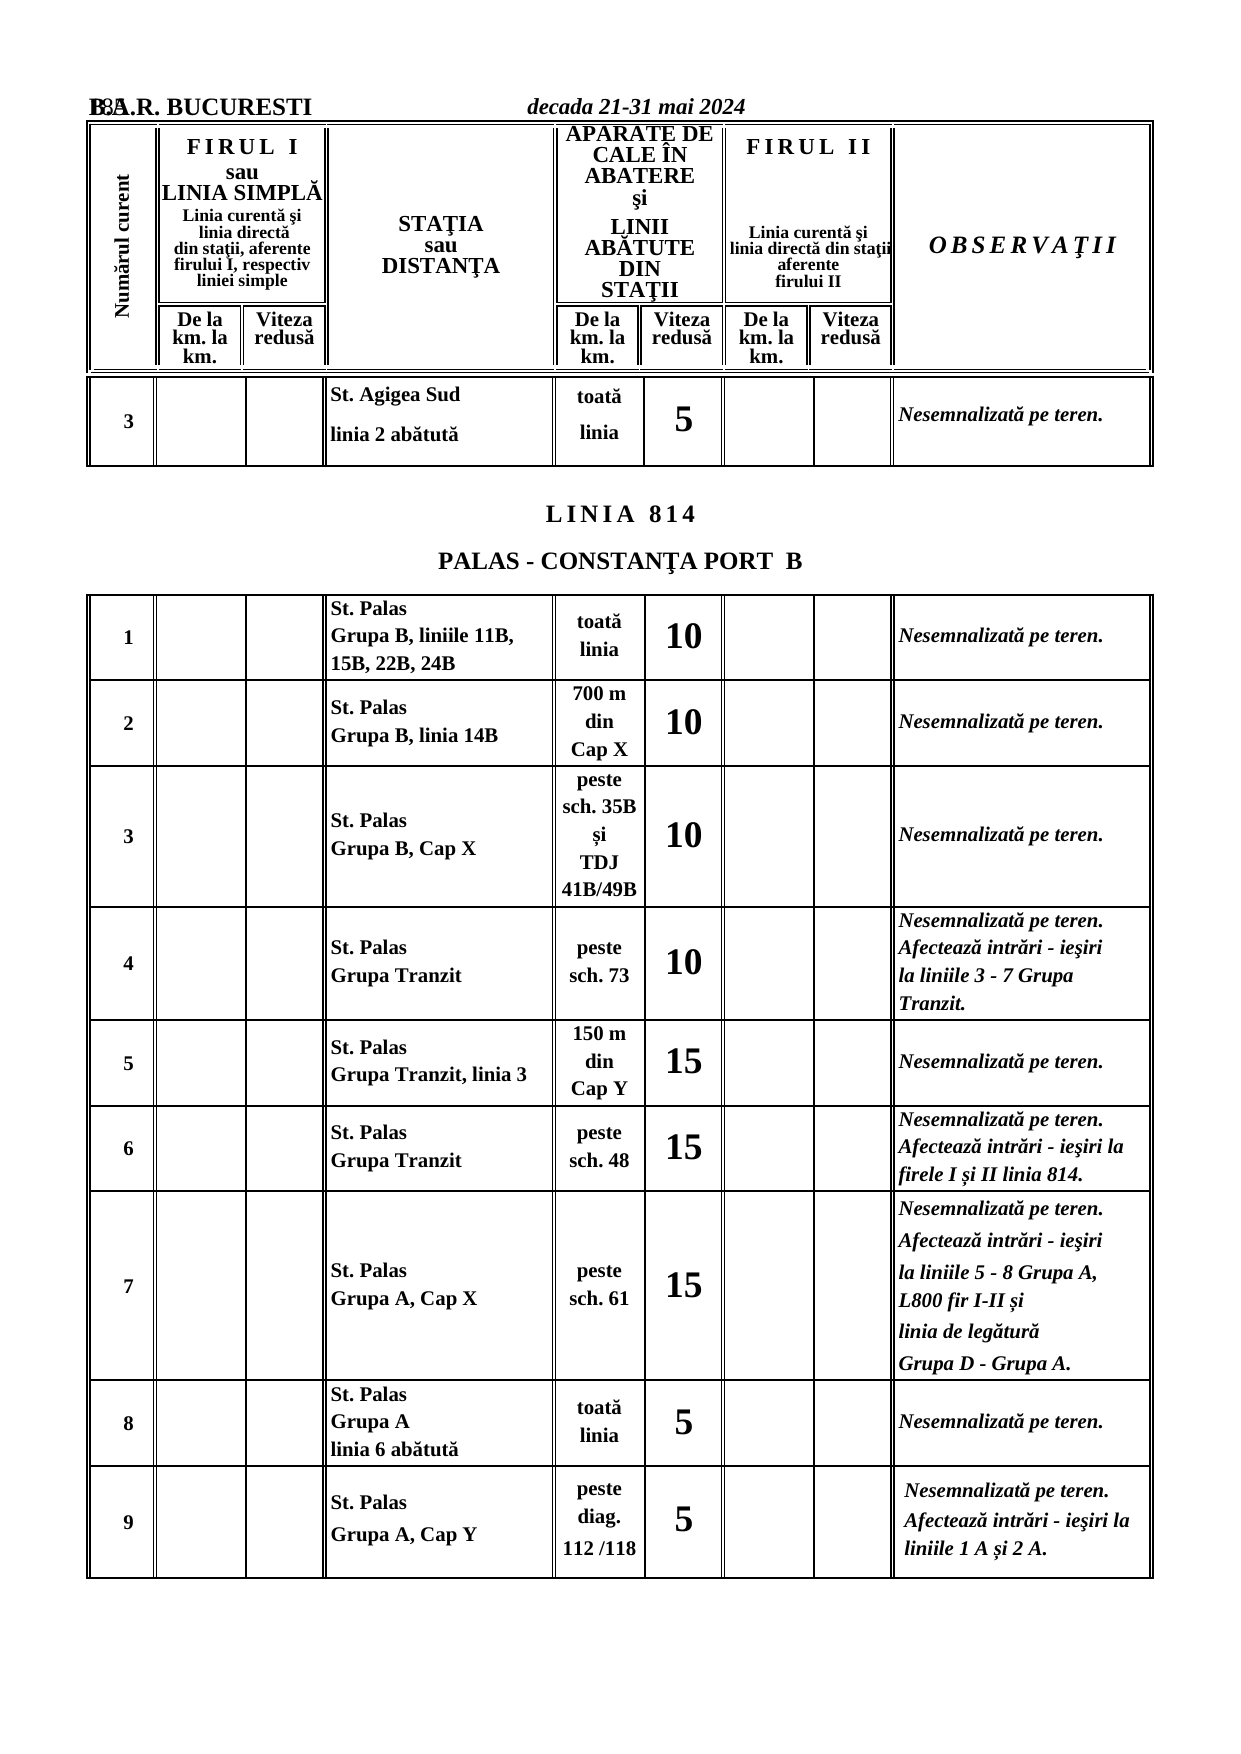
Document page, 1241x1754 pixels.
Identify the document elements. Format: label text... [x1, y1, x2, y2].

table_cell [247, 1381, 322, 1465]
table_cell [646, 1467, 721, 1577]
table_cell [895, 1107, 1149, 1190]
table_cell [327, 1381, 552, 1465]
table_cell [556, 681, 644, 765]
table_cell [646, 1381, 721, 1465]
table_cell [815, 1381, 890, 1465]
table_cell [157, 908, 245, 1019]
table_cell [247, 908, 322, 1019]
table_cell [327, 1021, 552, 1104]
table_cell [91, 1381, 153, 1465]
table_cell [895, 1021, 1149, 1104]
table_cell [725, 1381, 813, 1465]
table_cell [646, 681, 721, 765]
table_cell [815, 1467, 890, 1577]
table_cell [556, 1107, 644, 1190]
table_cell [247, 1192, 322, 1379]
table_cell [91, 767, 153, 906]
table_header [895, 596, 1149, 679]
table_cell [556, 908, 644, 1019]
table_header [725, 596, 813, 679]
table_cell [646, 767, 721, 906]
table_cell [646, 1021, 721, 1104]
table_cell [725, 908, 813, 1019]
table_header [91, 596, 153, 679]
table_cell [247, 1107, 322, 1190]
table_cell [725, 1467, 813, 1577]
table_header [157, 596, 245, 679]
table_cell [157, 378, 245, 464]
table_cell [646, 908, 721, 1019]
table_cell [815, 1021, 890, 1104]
text LINIA 814 [94, 499, 1146, 528]
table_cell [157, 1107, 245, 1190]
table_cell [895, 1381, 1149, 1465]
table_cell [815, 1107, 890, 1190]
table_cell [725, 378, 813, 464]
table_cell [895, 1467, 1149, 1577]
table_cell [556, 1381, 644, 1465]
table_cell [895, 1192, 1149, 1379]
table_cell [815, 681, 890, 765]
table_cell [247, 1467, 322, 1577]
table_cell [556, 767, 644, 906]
subtitle PALAS - CONSTANŢA PORT B [94, 546, 1146, 575]
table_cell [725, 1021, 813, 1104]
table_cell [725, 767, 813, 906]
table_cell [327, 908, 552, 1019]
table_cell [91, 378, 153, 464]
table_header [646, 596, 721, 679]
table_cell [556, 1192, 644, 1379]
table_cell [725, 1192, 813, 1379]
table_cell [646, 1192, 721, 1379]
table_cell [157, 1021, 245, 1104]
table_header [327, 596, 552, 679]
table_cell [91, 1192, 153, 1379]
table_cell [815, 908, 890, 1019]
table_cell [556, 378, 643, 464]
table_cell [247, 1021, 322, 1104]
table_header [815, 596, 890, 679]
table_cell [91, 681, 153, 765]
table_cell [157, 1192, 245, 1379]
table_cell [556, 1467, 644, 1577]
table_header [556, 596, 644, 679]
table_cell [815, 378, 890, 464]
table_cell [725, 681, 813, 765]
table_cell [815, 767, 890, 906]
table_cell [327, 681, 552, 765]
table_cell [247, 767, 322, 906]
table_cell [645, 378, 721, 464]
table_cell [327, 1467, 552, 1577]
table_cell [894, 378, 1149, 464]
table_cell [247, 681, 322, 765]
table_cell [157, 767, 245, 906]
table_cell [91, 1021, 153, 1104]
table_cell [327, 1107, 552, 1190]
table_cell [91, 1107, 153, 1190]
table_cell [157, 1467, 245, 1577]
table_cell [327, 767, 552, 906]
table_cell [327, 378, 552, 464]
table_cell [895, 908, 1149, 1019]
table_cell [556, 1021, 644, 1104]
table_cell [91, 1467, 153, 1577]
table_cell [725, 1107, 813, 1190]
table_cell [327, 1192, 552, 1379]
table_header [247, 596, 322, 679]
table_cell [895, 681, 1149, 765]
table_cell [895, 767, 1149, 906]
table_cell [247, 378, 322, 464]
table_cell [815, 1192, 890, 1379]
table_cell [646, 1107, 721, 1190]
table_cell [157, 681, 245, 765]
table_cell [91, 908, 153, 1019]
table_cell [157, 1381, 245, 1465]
